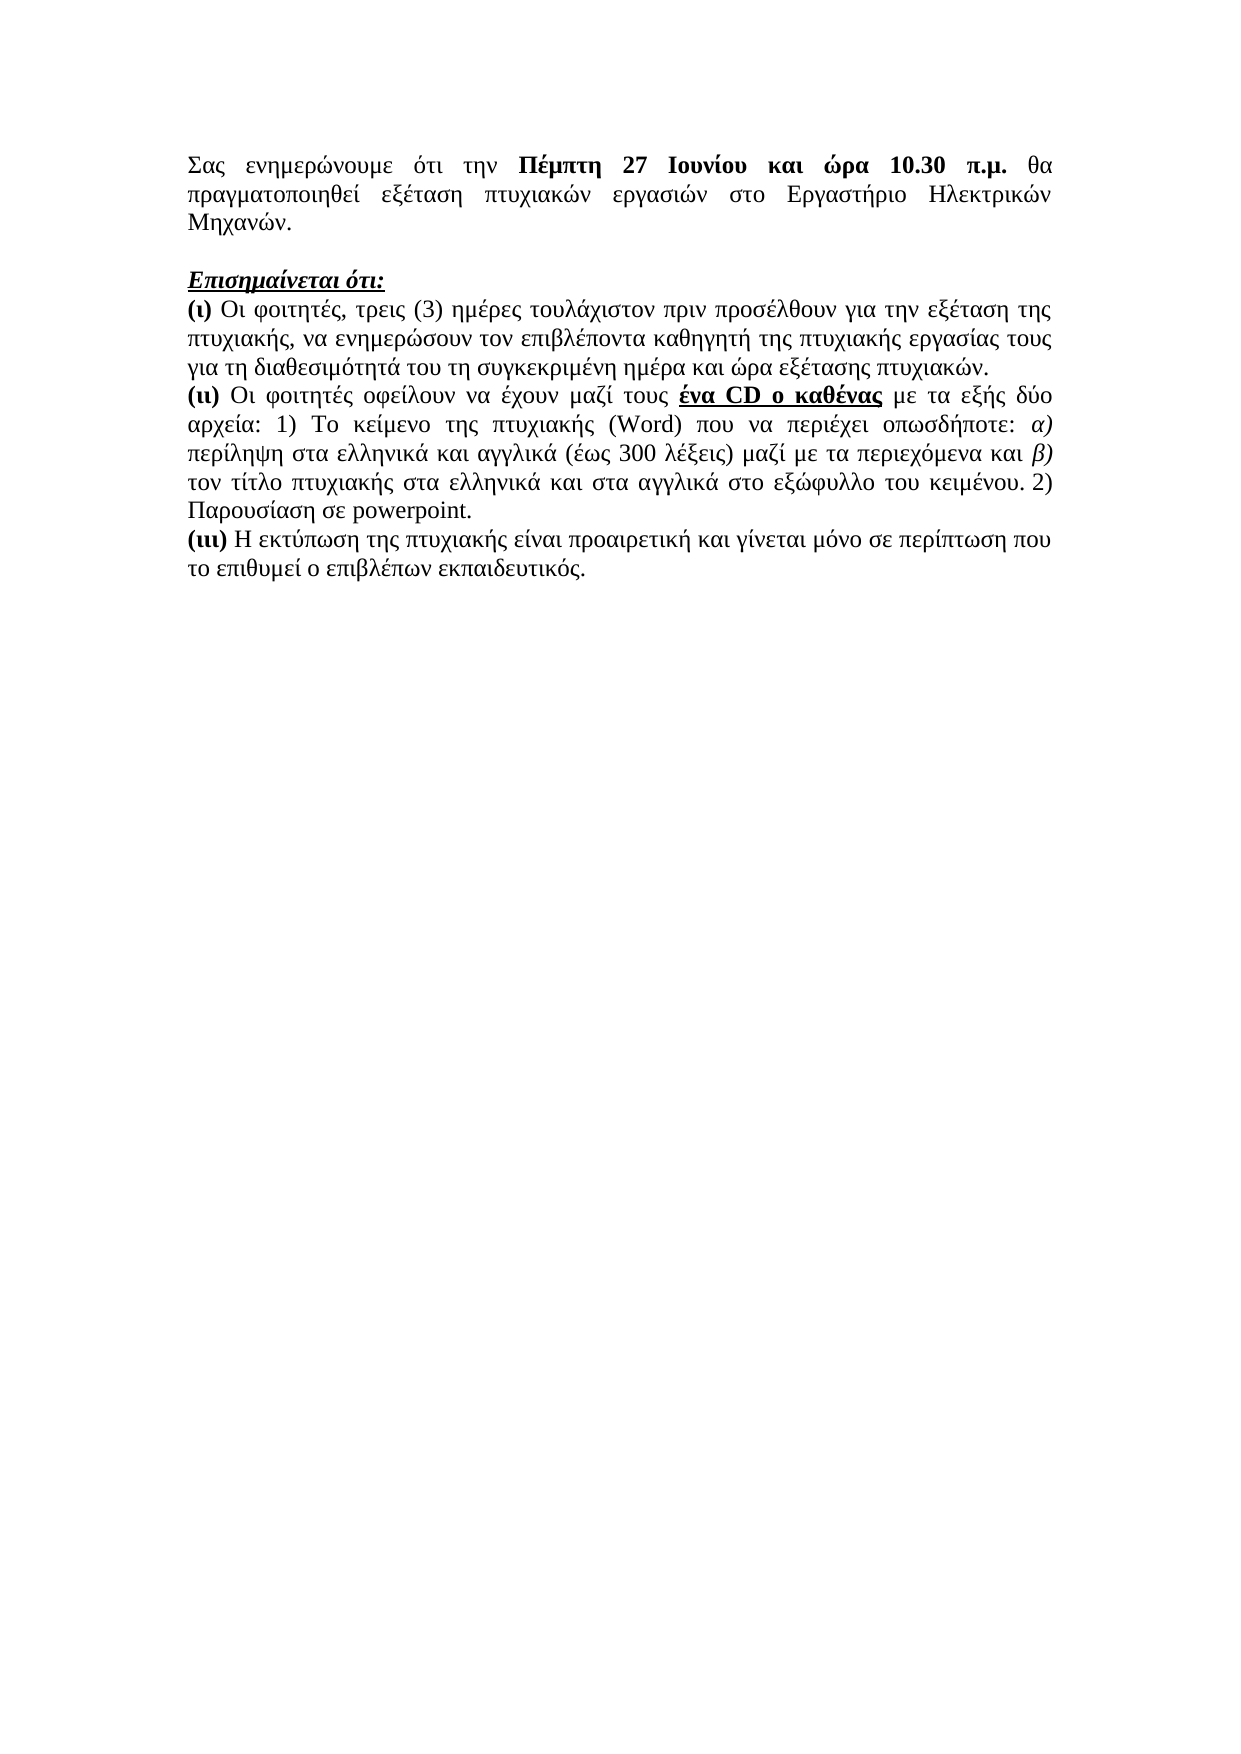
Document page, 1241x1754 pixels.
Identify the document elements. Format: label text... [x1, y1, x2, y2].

text Σας ενημερώνουμε ότι την Πέμπτη 27 Ιουνίου και ώρα 10.30 π.μ. θα πραγματοποιηθεί εξέταση πτυχιακών εργασιών στο Εργαστήριο Ηλεκτρικών Μηχανών. [187, 150, 1053, 236]
text (ιι) Οι φοιτητές οφείλουν να έχουν μαζί τους ένα CD ο καθένας με τα εξής δύο αρχεία: 1) Το κείμενο της πτυχιακής (Word) που να περιέχει οπωσδήποτε: α) περίληψη στα ελληνικά και αγγλικά (έως 300 λέξεις) μαζί με τα περιεχόμενα και β) τον τίτλο πτυχιακής στα ελληνικά και στα αγγλικά στο εξώφυλλο του κειμένου. 2) Παρουσίαση σε powerpoint. [187, 380, 1053, 524]
text Επισημαίνεται ότι: [187, 265, 1053, 294]
text (ι) Οι φοιτητές, τρεις (3) ημέρες τουλάχιστον πριν προσέλθουν για την εξέταση της πτυχιακής, να ενημερώσουν τον επιβλέποντα καθηγητή της πτυχιακής εργασίας τους για τη διαθεσιμότητά του τη συγκεκριμένη ημέρα και ώρα εξέτασης πτυχιακών. [187, 294, 1053, 380]
text (ιιι) H εκτύπωση της πτυχιακής είναι προαιρετική και γίνεται μόνο σε περίπτωση που το επιθυμεί ο επιβλέπων εκπαιδευτικός. [187, 524, 1053, 582]
